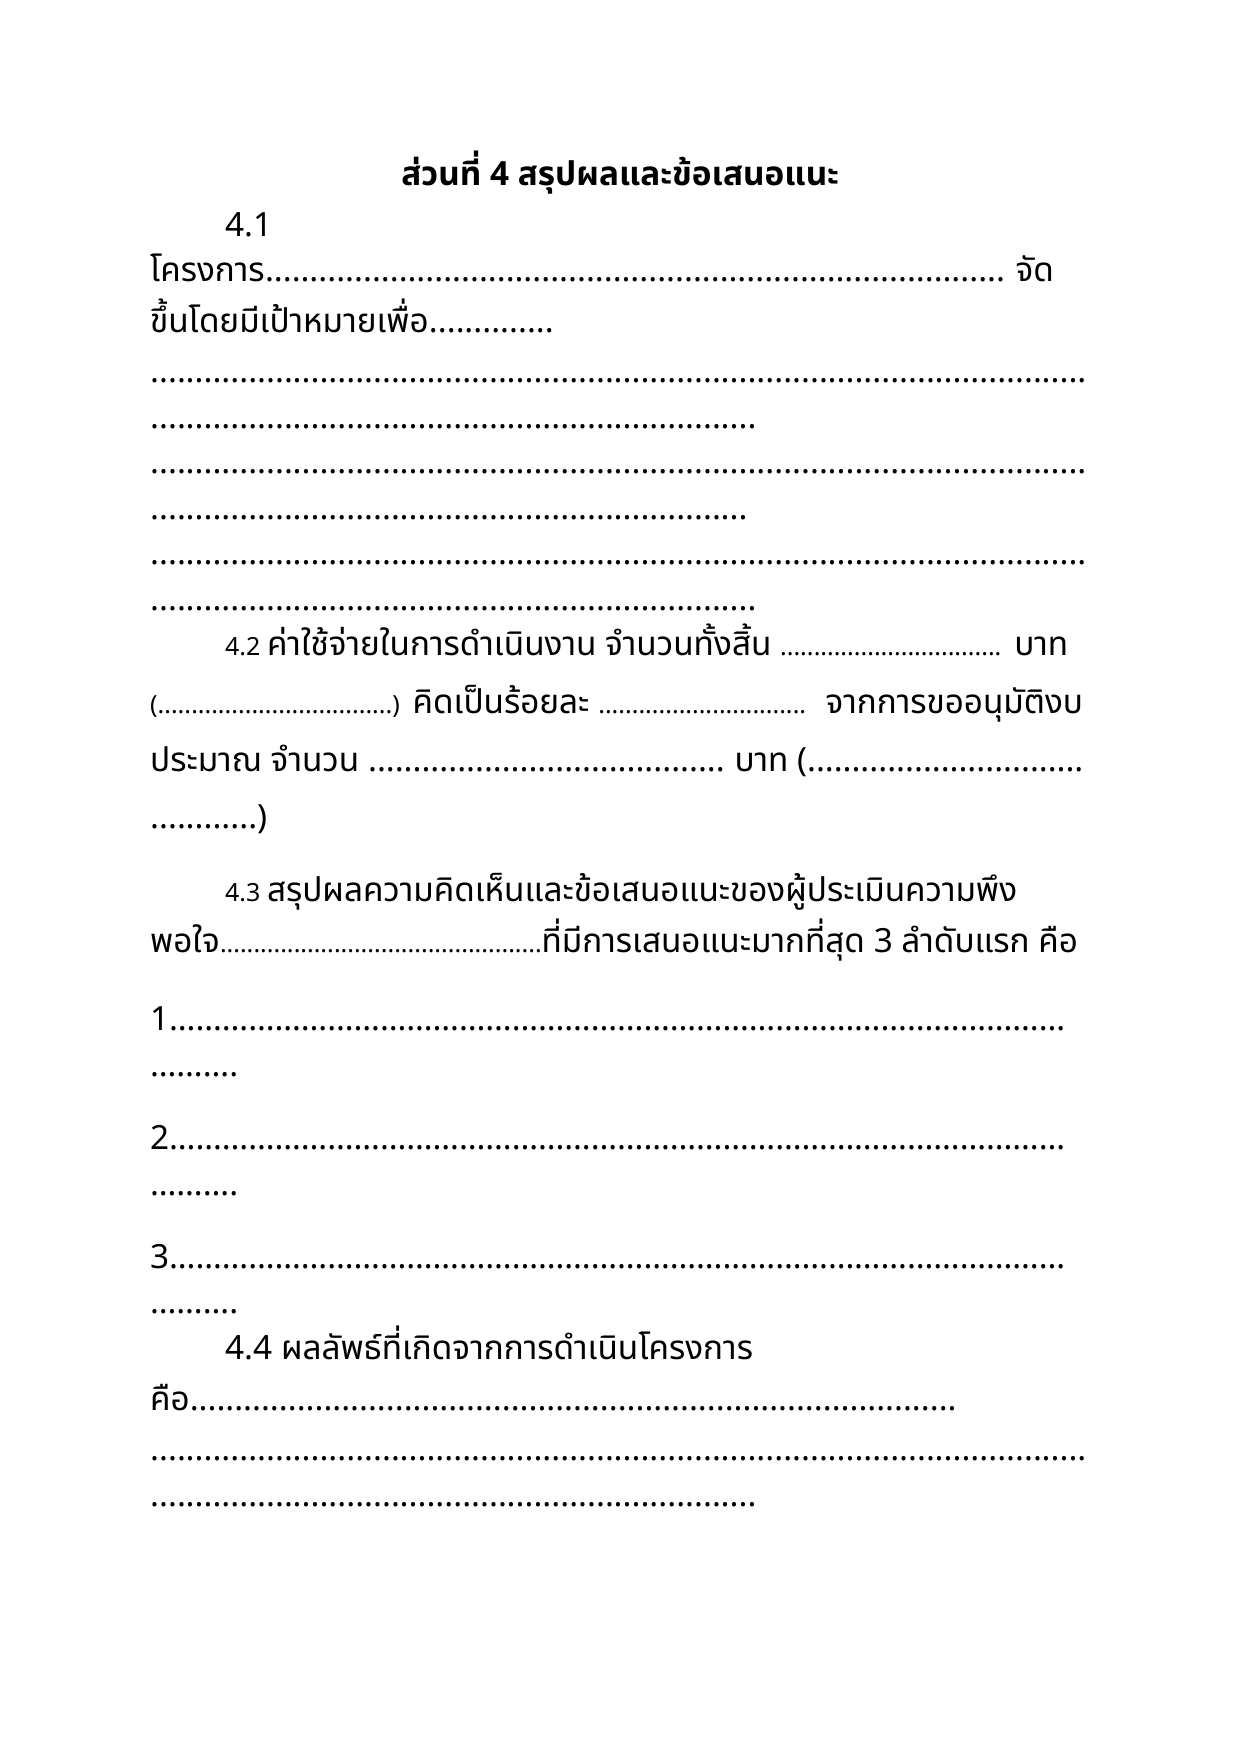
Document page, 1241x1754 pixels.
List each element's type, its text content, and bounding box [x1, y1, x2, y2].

text 1…………………………………………………………………………………………………. [150, 967, 1090, 1086]
text ............................................................................................................................................................................ [150, 438, 1090, 529]
text 4.2 ค่าใช้จ่ายในการดำเนินงาน จำนวนทั้งสิ้น ................................. บาท (...................................) คิดเป็นร้อยละ ............................... จากการขออนุมัติงบประมาณ จำนวน ........................................ บาท (...........................................) [150, 620, 1090, 838]
text 2…………………………………………………………………………………………………. [150, 1086, 1090, 1205]
text 4.1 โครงการ................................................................................... จัดขึ้นโดยมีเป้าหมายเพื่อ.............. [150, 201, 1090, 347]
text 4.4 ผลลัพธ์ที่เกิดจากการดำเนินโครงการ คือ...................................................................................... [150, 1324, 1090, 1425]
text ส่วนที่ 4 สรุปผลและข้อเสนอแนะ [150, 150, 1090, 201]
text 3…………………………………………………………………………………………………. [150, 1205, 1090, 1324]
text 4.3 สรุปผลความคิดเห็นและข้อเสนอแนะของผู้ประเมินความพึงพอใจ................................................ที่มีการเสนอแนะมากที่สุด 3 ลำดับแรก คือ [150, 866, 1090, 967]
